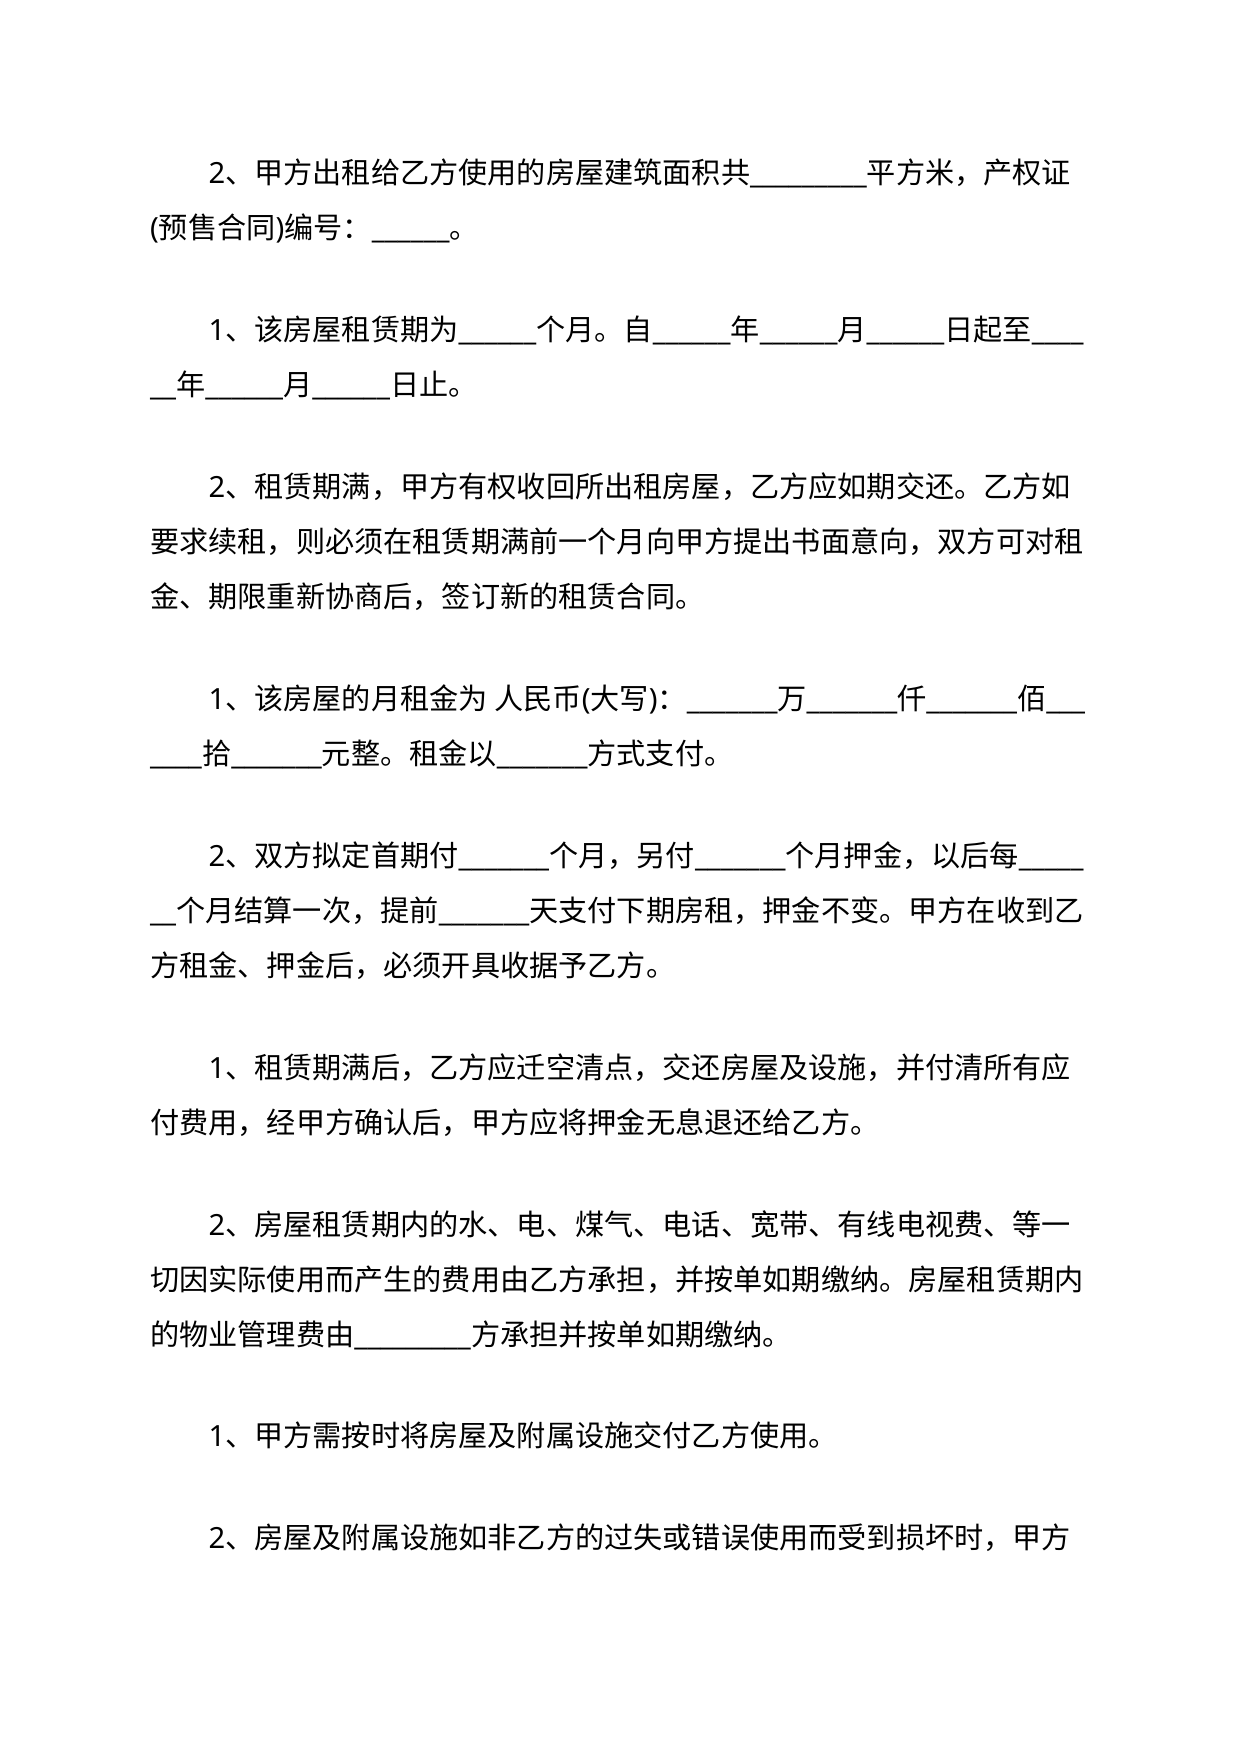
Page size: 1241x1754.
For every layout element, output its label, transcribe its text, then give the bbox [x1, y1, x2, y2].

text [150, 1515, 1090, 1557]
text 2、房屋租赁期内的水、电、煤气、电话、宽带、有线电视费、等一切因实际使用而产生的费用由乙方承担，并按单如期缴纳。房屋租赁期内的物业管理费由_________方承担并按单如期缴纳。 [150, 1201, 1090, 1353]
text 1、甲方需按时将房屋及附属设施交付乙方使用。 [150, 1413, 1090, 1455]
text 2、租赁期满，甲方有权收回所出租房屋，乙方应如期交还。乙方如要求续租，则必须在租赁期满前一个月向甲方提出书面意向，双方可对租金、期限重新协商后，签订新的租赁合同。 [150, 464, 1090, 616]
text 1、该房屋租赁期为______个月。自______年______月______日起至______年______月______日止。 [150, 307, 1090, 404]
text 1、租赁期满后，乙方应迁空清点，交还房屋及设施，并付清所有应付费用，经甲方确认后，甲方应将押金无息退还给乙方。 [150, 1044, 1090, 1142]
text 2、甲方出租给乙方使用的房屋建筑面积共_________平方米，产权证(预售合同)编号：______。 [150, 150, 1090, 247]
text 1、该房屋的月租金为 人民币(大写)：_______万_______仟_______佰_______拾_______元整。租金以_______方式支付。 [150, 676, 1090, 773]
text 2、双方拟定首期付_______个月，另付_______个月押金，以后每_______个月结算一次，提前_______天支付下期房租，押金不变。甲方在收到乙方租金、押金后，必须开具收据予乙方。 [150, 833, 1090, 985]
